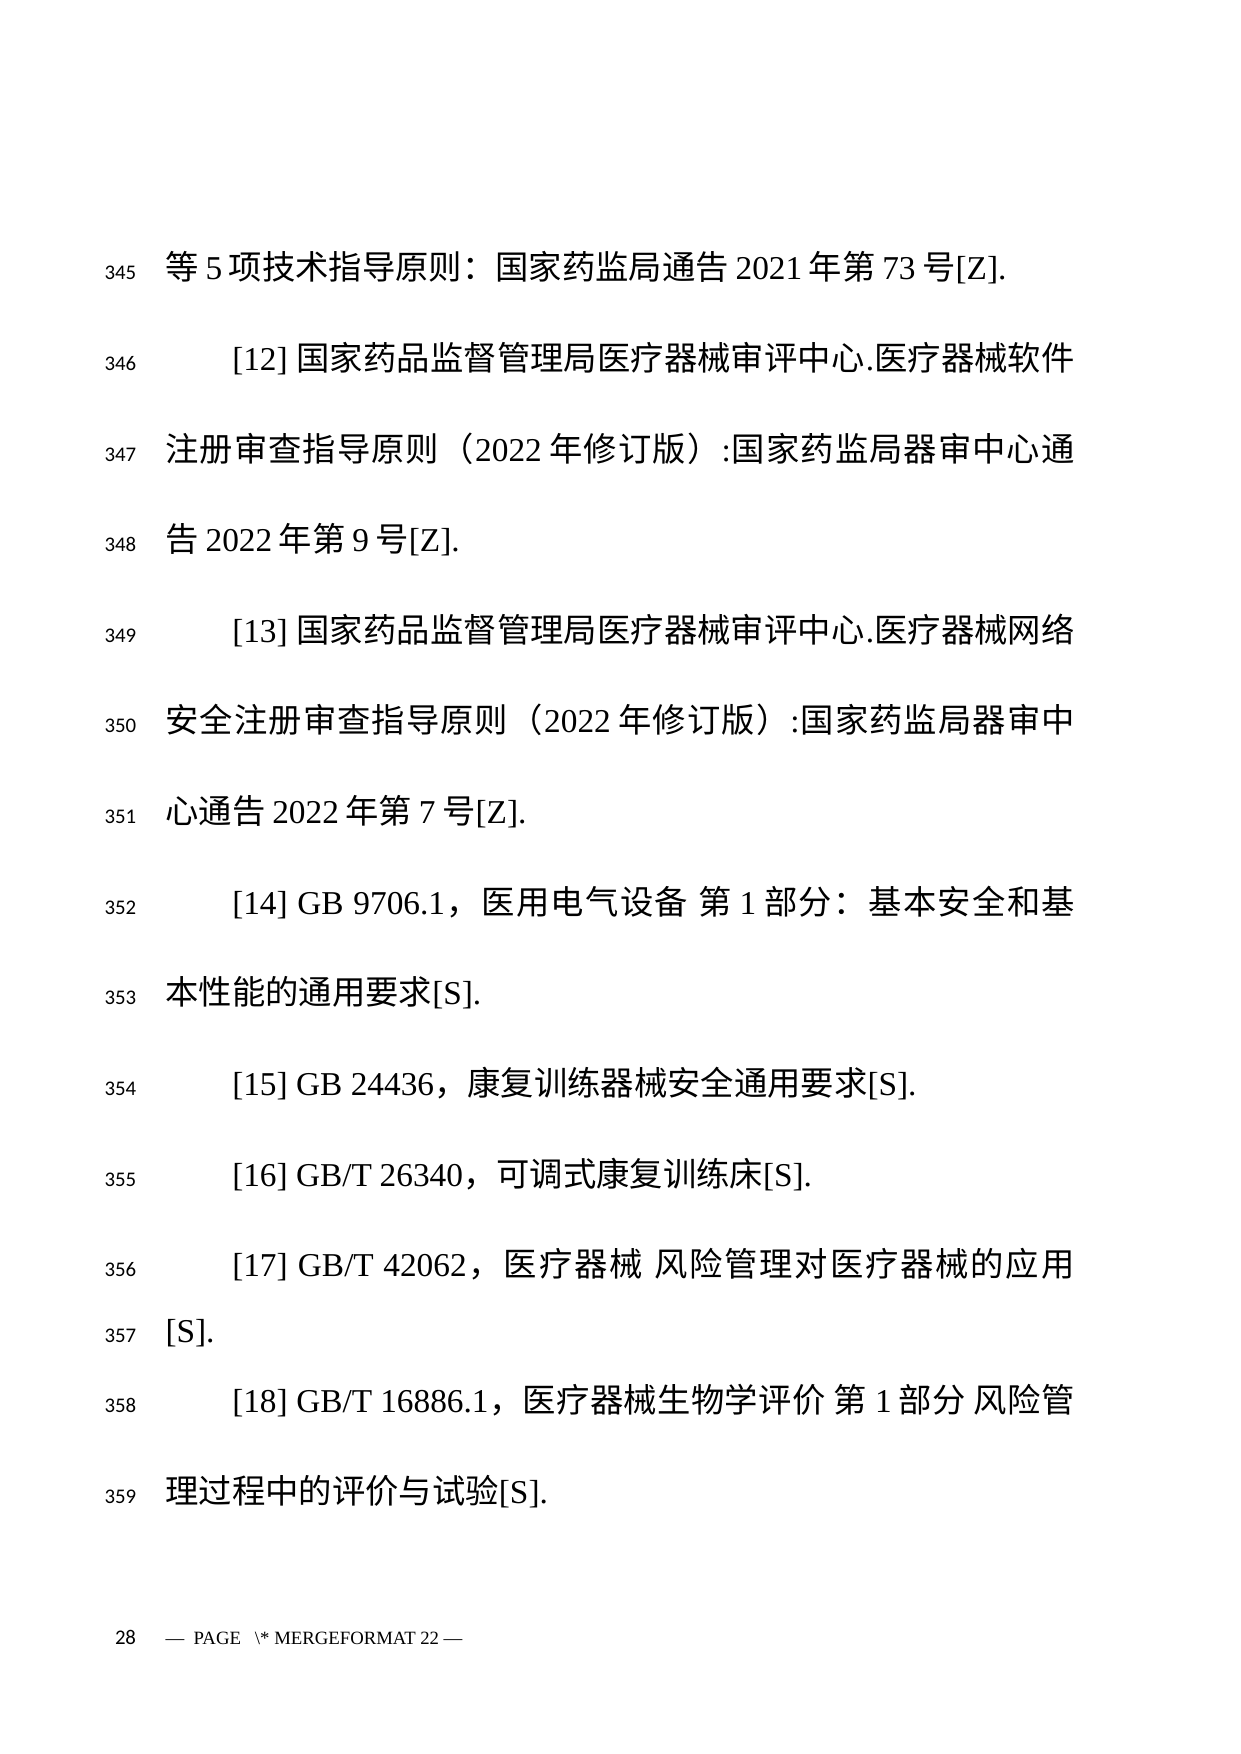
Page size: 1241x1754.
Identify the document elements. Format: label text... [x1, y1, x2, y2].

text [17] GB/T 42062，医疗器械 风险管理对医疗器械的应用[S]. [165, 1217, 1075, 1353]
text [13] 国家药品监督管理局医疗器械审评中心.医疗器械网络安全注册审查指导原则（2022年修订版）:国家药监局器审中心通告2022年第7号[Z]. [165, 582, 1075, 854]
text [165, 220, 1075, 311]
text [15] GB 24436，康复训练器械安全通用要求[S]. [165, 1036, 1075, 1126]
text [14] GB 9706.1，医用电气设备 第1部分：基本安全和基本性能的通用要求[S]. [165, 854, 1075, 1036]
text [18] GB/T 16886.1，医疗器械生物学评价 第1部分 风险管理过程中的评价与试验[S]. [165, 1353, 1075, 1534]
text [12] 国家药品监督管理局医疗器械审评中心.医疗器械软件注册审查指导原则（2022年修订版）:国家药监局器审中心通告2022年第9号[Z]. [165, 311, 1075, 582]
text [16] GB/T 26340，可调式康复训练床[S]. [165, 1126, 1075, 1217]
